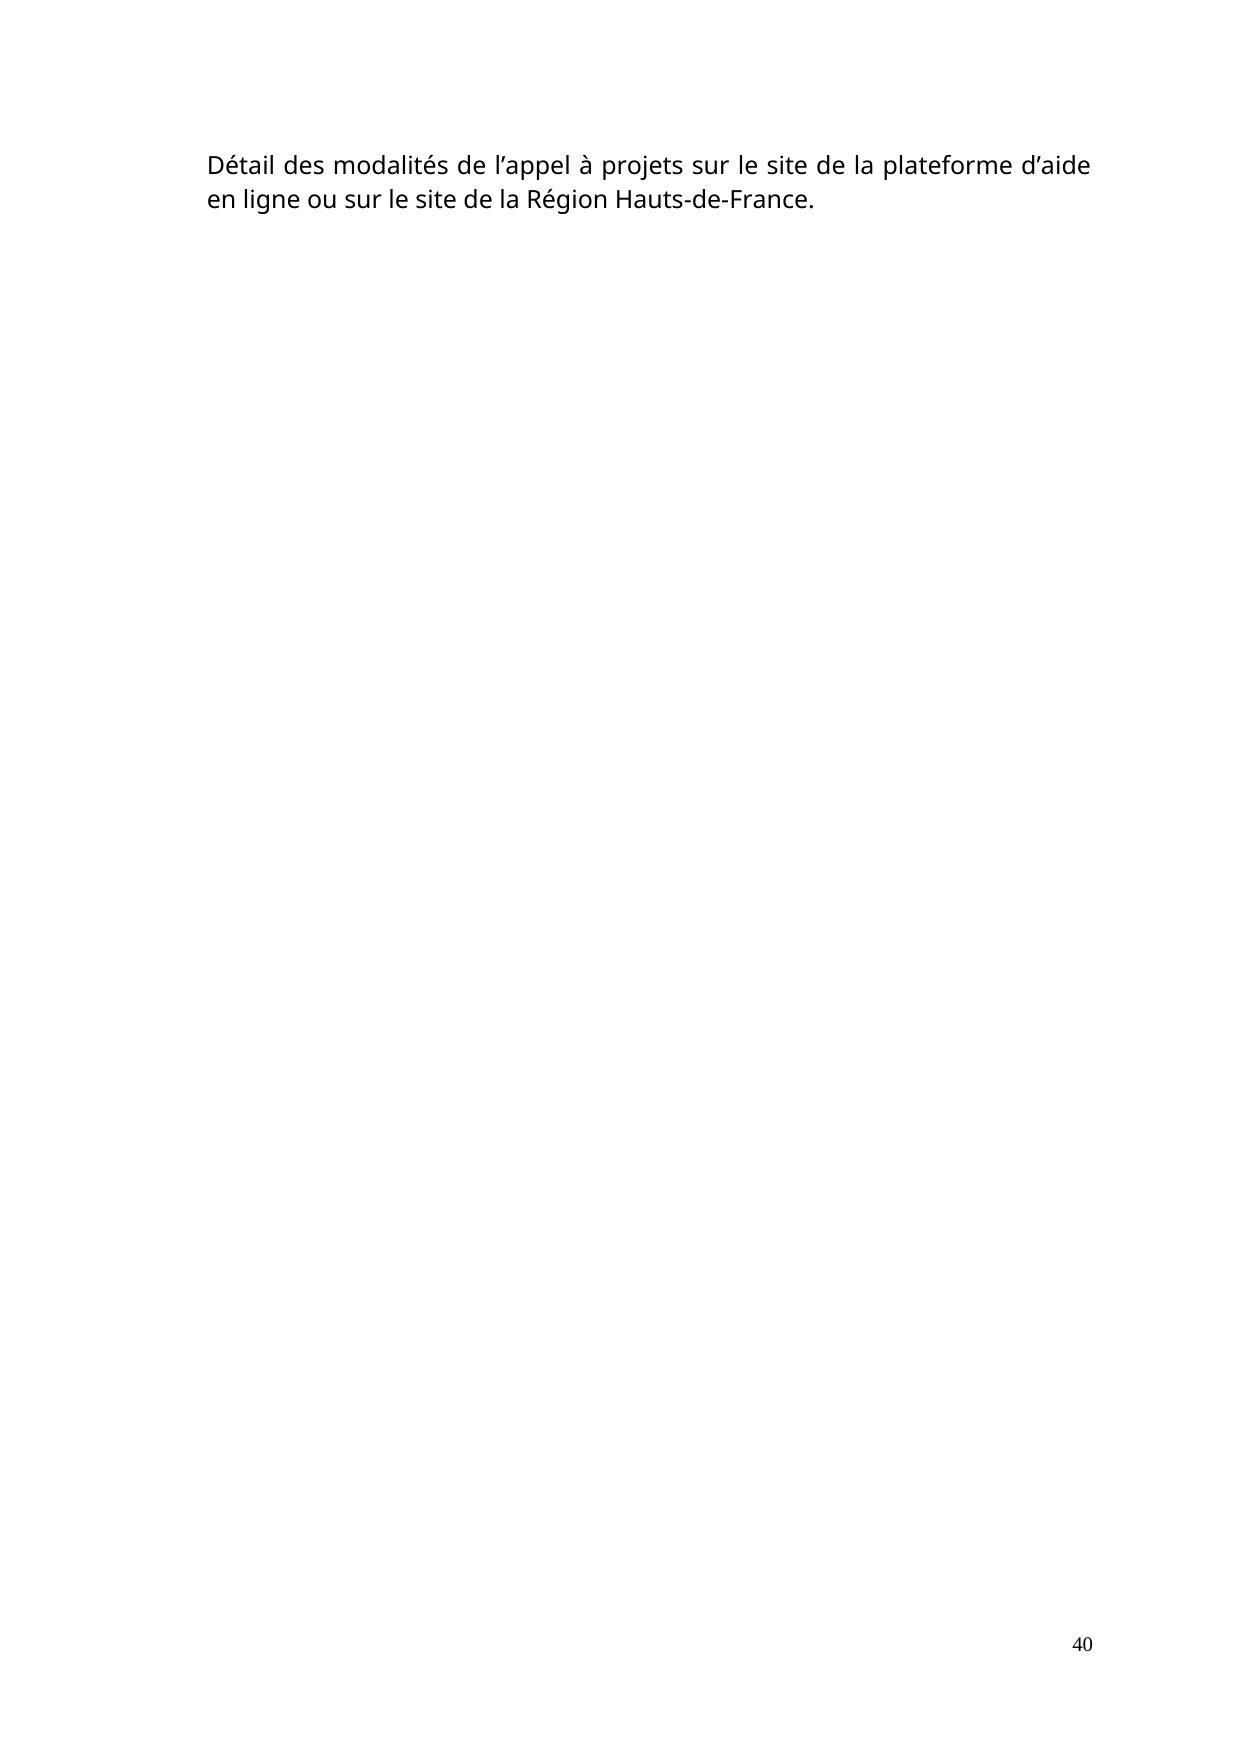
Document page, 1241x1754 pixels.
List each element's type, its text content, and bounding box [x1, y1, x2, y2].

text Détail des modalités de l’appel à projets sur le site de la plateforme d’aide en ligne ou sur le site de la Région Hauts-de-France. [207, 148, 1093, 216]
